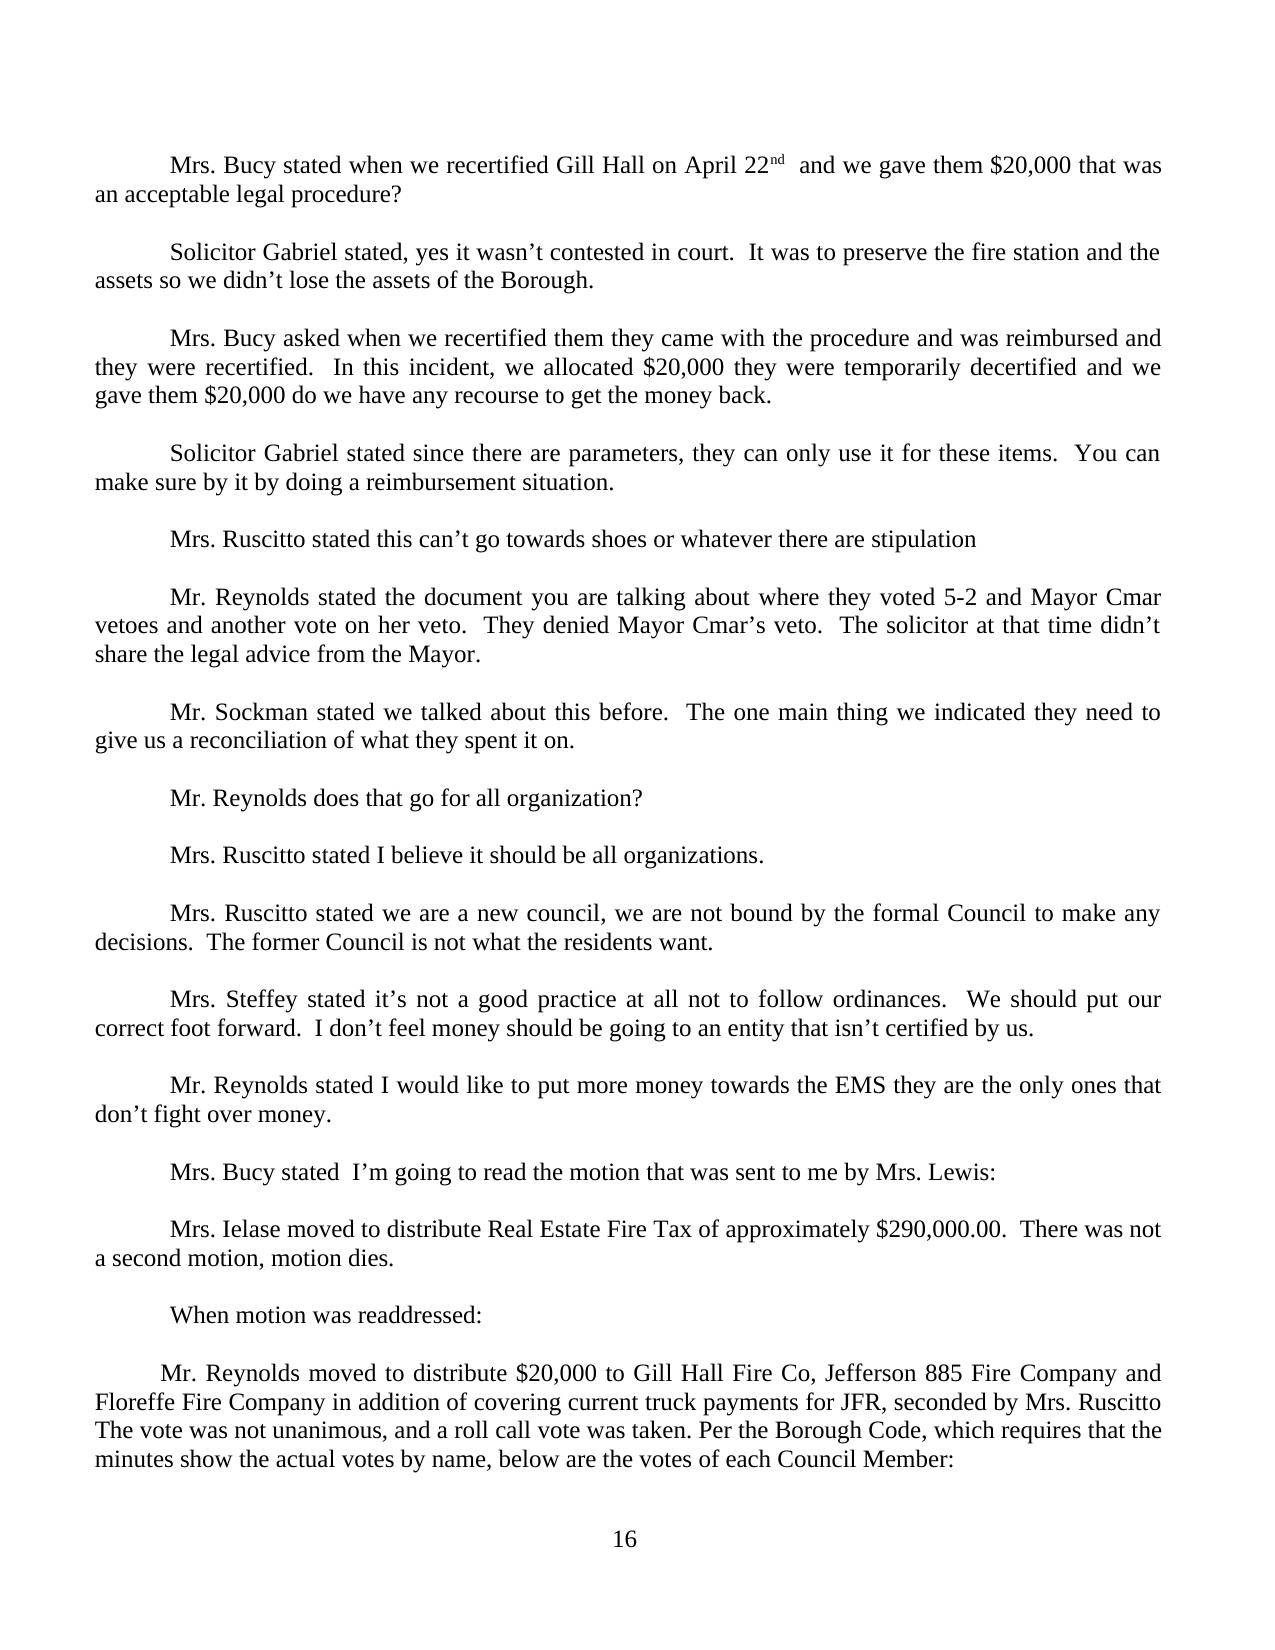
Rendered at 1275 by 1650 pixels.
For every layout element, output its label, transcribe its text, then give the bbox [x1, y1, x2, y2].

text Mr. Reynolds stated I would like to put more money towards the EMS they are the only ones that don’t fight over money. [94, 1071, 1162, 1128]
text Mrs. Ruscitto stated we are a new council, we are not bound by the formal Council to make any decisions. The former Council is not what the residents want. [94, 898, 1162, 956]
text Mrs. Bucy stated I’m going to read the motion that was sent to me by Mrs. Lewis: [94, 1157, 1162, 1186]
text When motion was readdressed: [94, 1301, 1162, 1329]
text Mr. Reynolds stated the document you are talking about where they voted 5-2 and Mayor Cmar vetoes and another vote on her veto. They denied Mayor Cmar’s veto. The solicitor at that time didn’t share the legal advice from the Mayor. [94, 582, 1162, 668]
text Mrs. Ruscitto stated this can’t go towards shoes or whatever there are stipulation [94, 524, 1162, 553]
text Mr. Reynolds does that go for all organization? [94, 783, 1162, 812]
text Mr. Reynolds moved to distribute $20,000 to Gill Hall Fire Co, Jefferson 885 Fire Company and Floreffe Fire Company in addition of covering current truck payments for JFR, seconded by Mrs. Ruscitto The vote was not unanimous, and a roll call vote was taken. Per the Borough Code, which requires that the minutes show the actual votes by name, below are the votes of each Council Member: [94, 1358, 1162, 1473]
text Mrs. Ielase moved to distribute Real Estate Fire Tax of approximately $290,000.00. There was not a second motion, motion dies. [94, 1214, 1162, 1272]
text Mr. Sockman stated we talked about this before. The one main thing we indicated they need to give us a reconciliation of what they spent it on. [94, 697, 1162, 754]
text Mrs. Steffey stated it’s not a good practice at all not to follow ordinances. We should put our correct foot forward. I don’t feel money should be going to an entity that isn’t certified by us. [94, 984, 1162, 1042]
text Mrs. Bucy stated when we recertified Gill Hall on April 22nd and we gave them $20,000 that was an acceptable legal procedure? [94, 151, 1162, 208]
text Mrs. Bucy asked when we recertified them they came with the procedure and was reimbursed and they were recertified. In this incident, we allocated $20,000 they were temporarily decertified and we gave them $20,000 do we have any recourse to get the money back. [94, 323, 1162, 409]
text Solicitor Gabriel stated since there are parameters, they can only use it for these items. You can make sure by it by doing a reimbursement situation. [94, 438, 1162, 496]
text Solicitor Gabriel stated, yes it wasn’t contested in court. It was to preserve the fire station and the assets so we didn’t lose the assets of the Borough. [94, 237, 1162, 294]
text Mrs. Ruscitto stated I believe it should be all organizations. [94, 841, 1162, 869]
